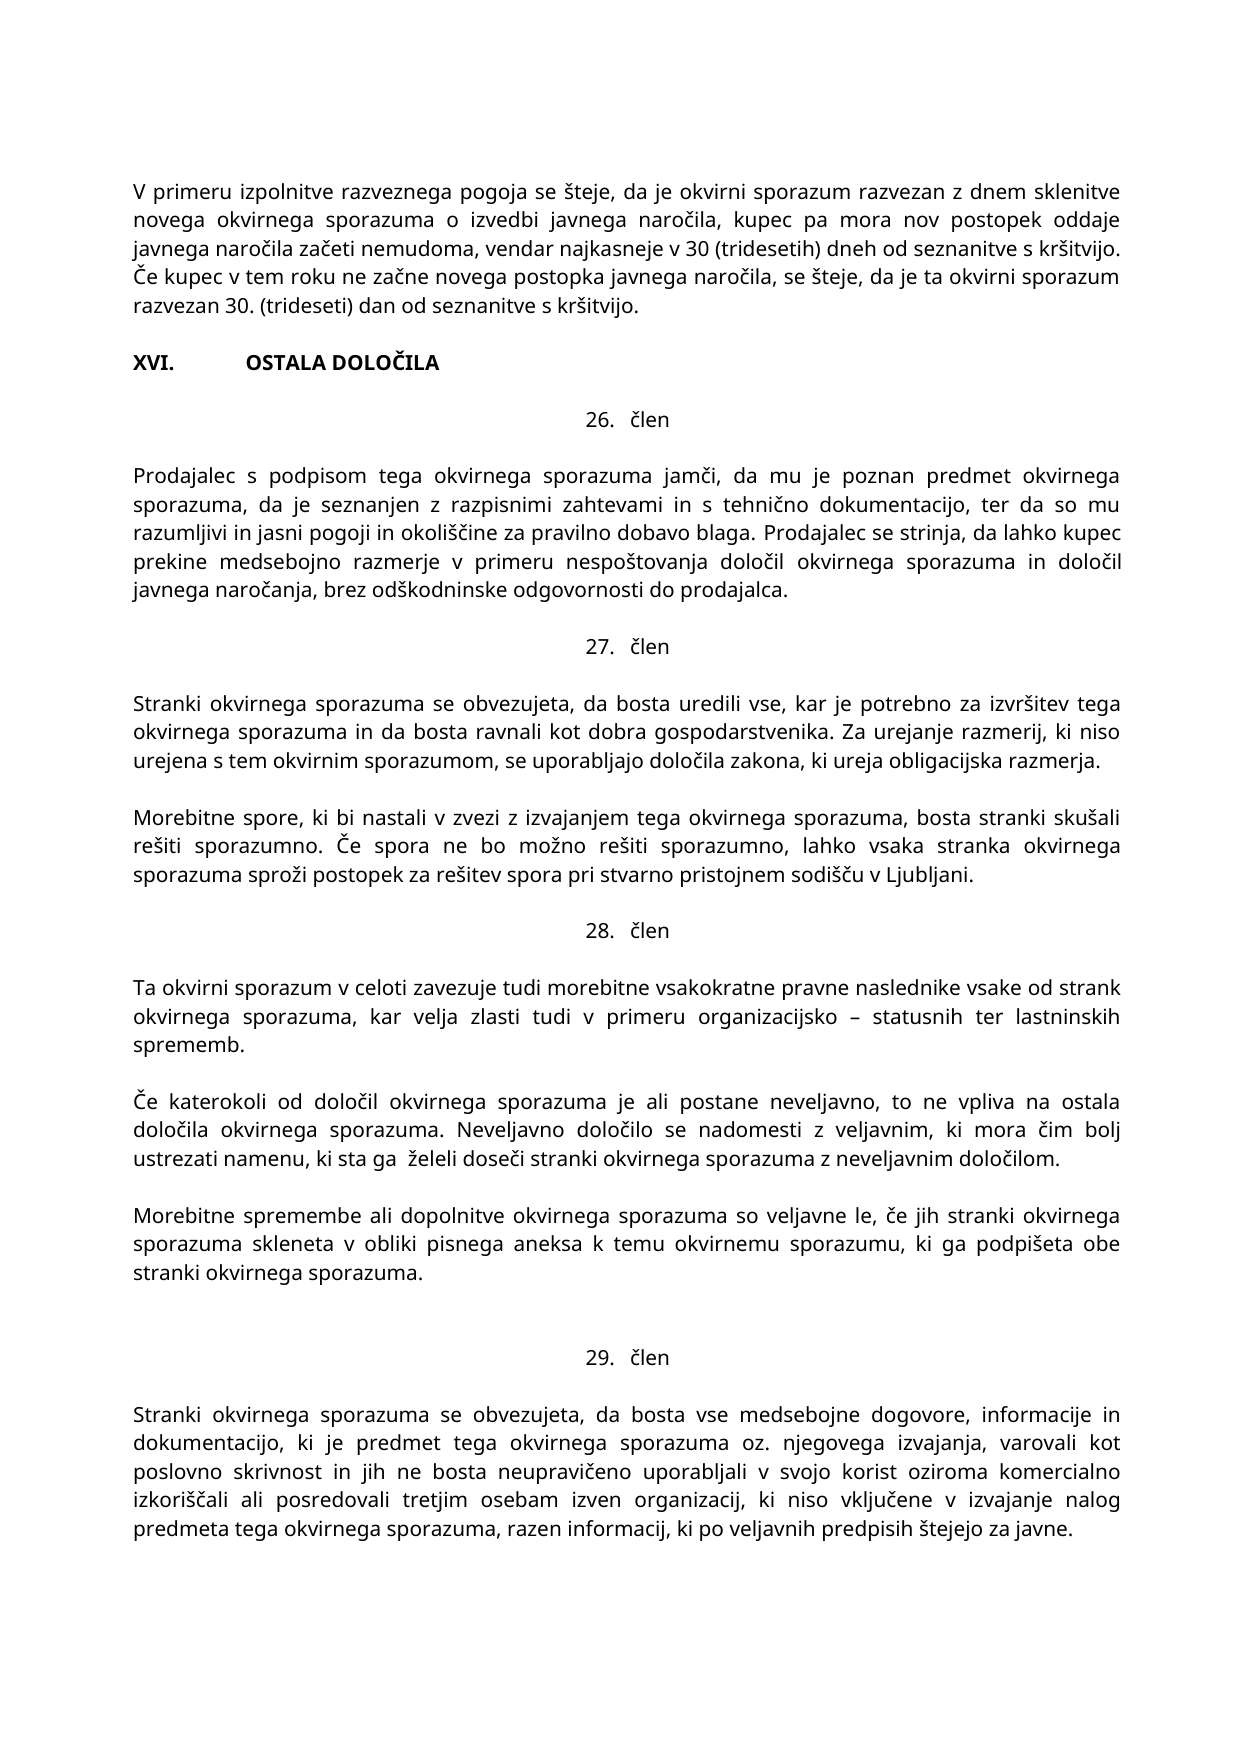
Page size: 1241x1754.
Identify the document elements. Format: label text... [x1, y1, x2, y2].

text Ta okvirni sporazum v celoti zavezuje tudi morebitne vsakokratne pravne naslednike vsake od strank okvirnega sporazuma, kar velja zlasti tudi v primeru organizacijsko – statusnih ter lastninskih sprememb. [133, 973, 1122, 1059]
text Če katerokoli od določil okvirnega sporazuma je ali postane neveljavno, to ne vpliva na ostala določila okvirnega sporazuma. Neveljavno določilo se nadomesti z veljavnim, ki mora čim bolj ustrezati namenu, ki sta ga želeli doseči stranki okvirnega sporazuma z neveljavnim določilom. [133, 1087, 1122, 1172]
text Morebitne spore, ki bi nastali v zvezi z izvajanjem tega okvirnega sporazuma, bosta stranki skušali rešiti sporazumno. Če spora ne bo možno rešiti sporazumno, lahko vsaka stranka okvirnega sporazuma sproži postopek za rešitev spora pri stvarno pristojnem sodišču v Ljubljani. [133, 803, 1122, 888]
list člen [133, 405, 1122, 433]
list člen [133, 632, 1122, 661]
text V primeru izpolnitve razveznega pogoja se šteje, da je okvirni sporazum razvezan z dnem sklenitve novega okvirnega sporazuma o izvedbi javnega naročila, kupec pa mora nov postopek oddaje javnega naročila začeti nemudoma, vendar najkasneje v 30 (tridesetih) dneh od seznanitve s kršitvijo. Če kupec v tem roku ne začne novega postopka javnega naročila, se šteje, da je ta okvirni sporazum razvezan 30. (trideseti) dan od seznanitve s kršitvijo. [133, 177, 1122, 319]
text Prodajalec s podpisom tega okvirnega sporazuma jamči, da mu je poznan predmet okvirnega sporazuma, da je seznanjen z razpisnimi zahtevami in s tehnično dokumentacijo, ter da so mu razumljivi in jasni pogoji in okoliščine za pravilno dobavo blaga. Prodajalec se strinja, da lahko kupec prekine medsebojno razmerje v primeru nespoštovanja določil okvirnega sporazuma in določil javnega naročanja, brez odškodninske odgovornosti do prodajalca. [133, 462, 1122, 604]
text Morebitne spremembe ali dopolnitve okvirnega sporazuma so veljavne le, če jih stranki okvirnega sporazuma skleneta v obliki pisnega aneksa k temu okvirnemu sporazumu, ki ga podpišeta obe stranki okvirnega sporazuma. [133, 1201, 1122, 1286]
text Stranki okvirnega sporazuma se obvezujeta, da bosta vse medsebojne dogovore, informacije in dokumentacijo, ki je predmet tega okvirnega sporazuma oz. njegovega izvajanja, varovali kot poslovno skrivnost in jih ne bosta neupravičeno uporabljali v svojo korist oziroma komercialno izkoriščali ali posredovali tretjim osebam izven organizacij, ki niso vključene v izvajanje nalog predmeta tega okvirnega sporazuma, razen informacij, ki po veljavnih predpisih štejejo za javne. [133, 1400, 1122, 1542]
list člen [133, 917, 1122, 945]
list OSTALA DOLOČILA [133, 348, 1122, 376]
text Stranki okvirnega sporazuma se obvezujeta, da bosta uredili vse, kar je potrebno za izvršitev tega okvirnega sporazuma in da bosta ravnali kot dobra gospodarstvenika. Za urejanje razmerij, ki niso urejena s tem okvirnim sporazumom, se uporabljajo določila zakona, ki ureja obligacijska razmerja. [133, 689, 1122, 774]
list člen [133, 1343, 1122, 1372]
